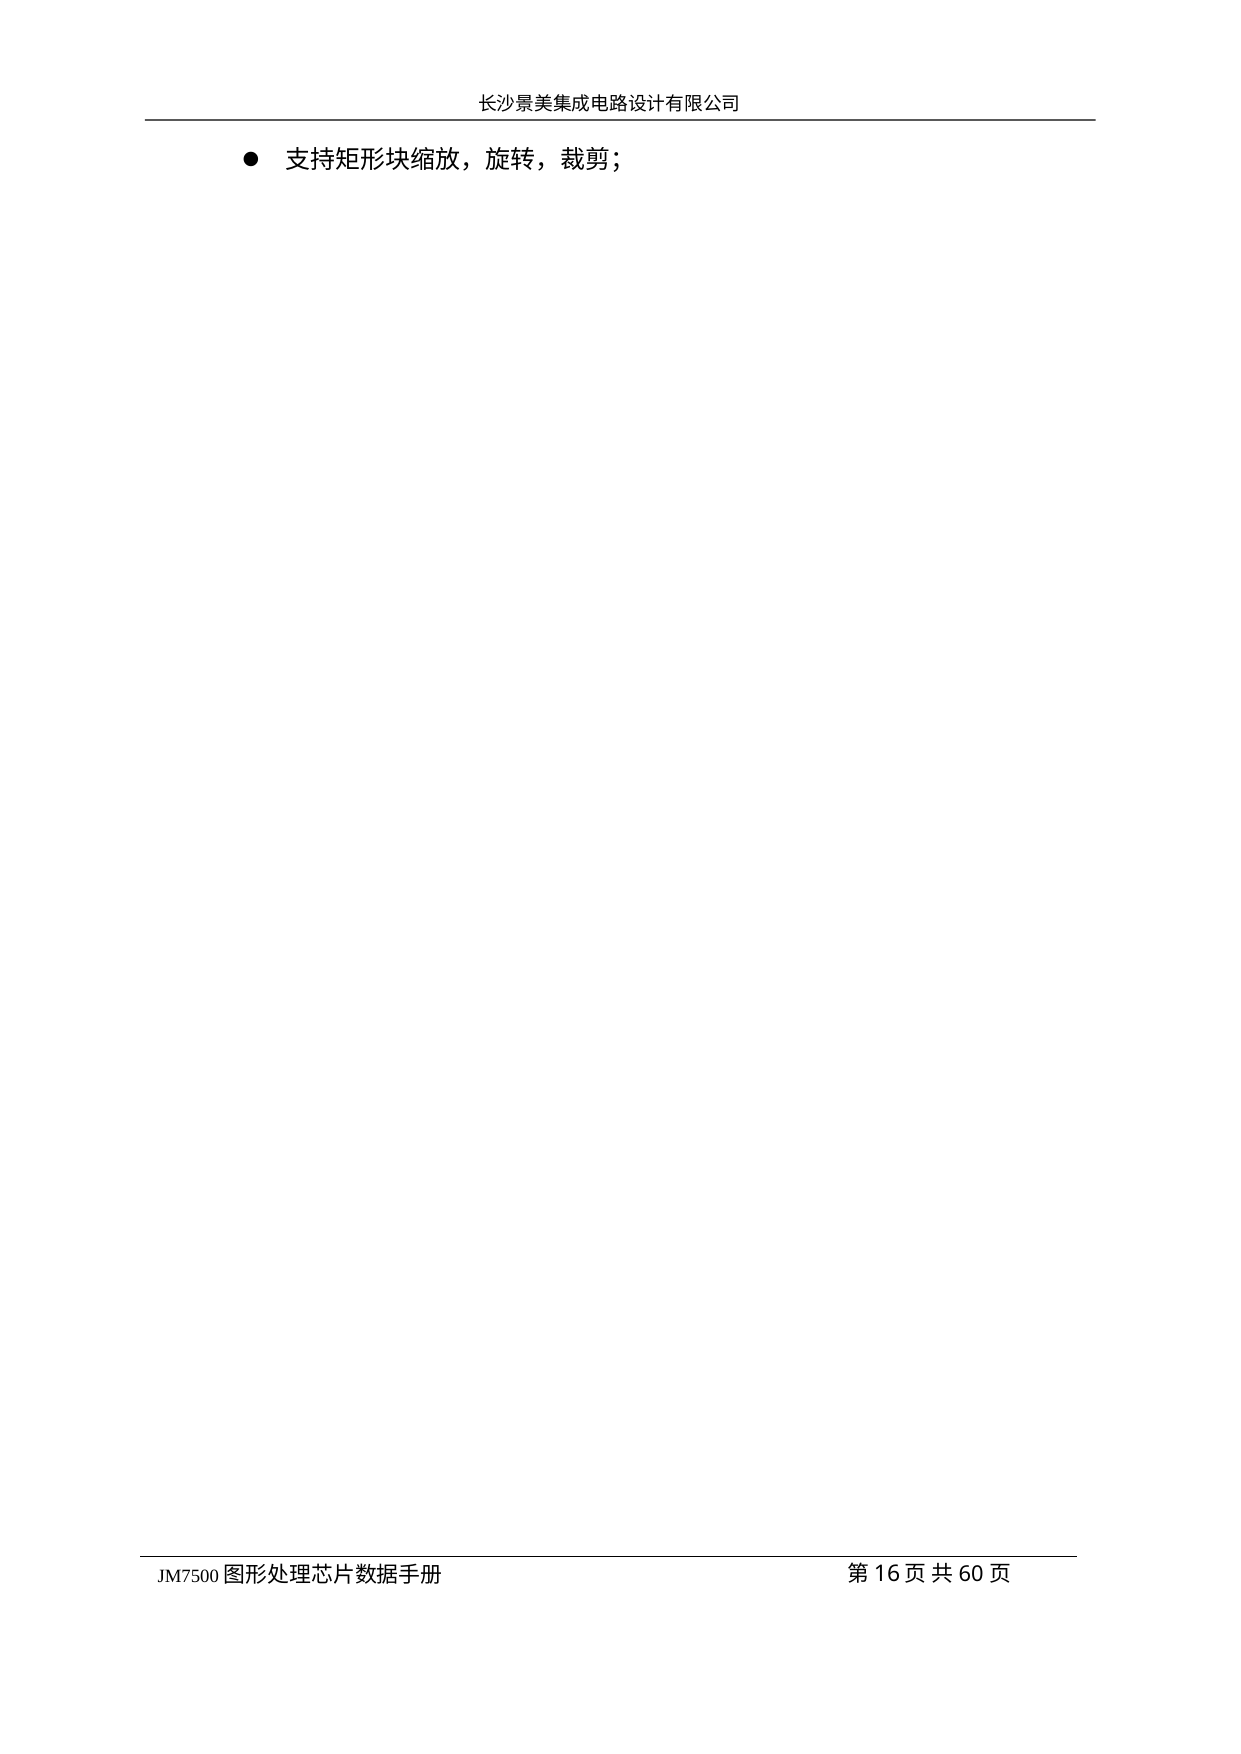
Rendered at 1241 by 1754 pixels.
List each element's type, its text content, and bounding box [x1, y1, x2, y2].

list 支持矩形块缩放，旋转，裁剪； [241, 139, 1117, 176]
